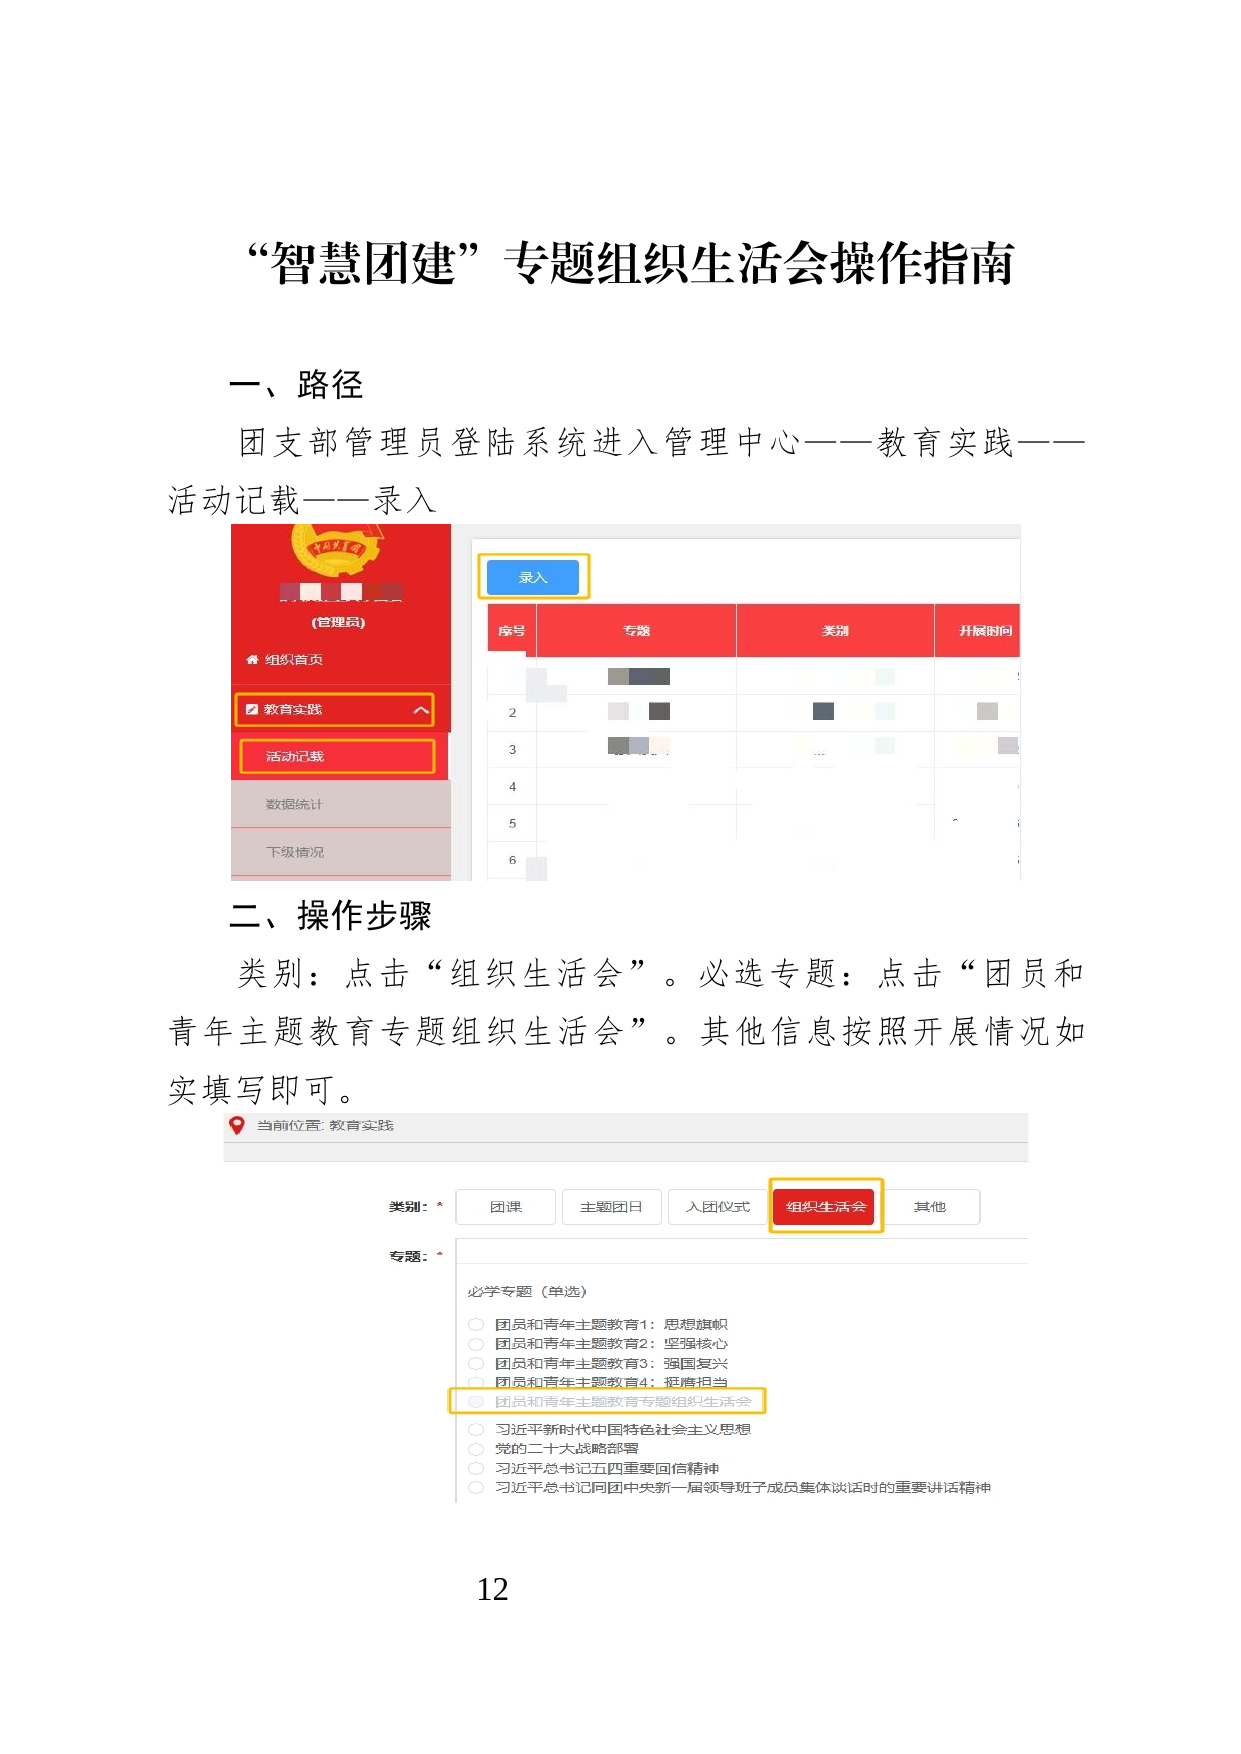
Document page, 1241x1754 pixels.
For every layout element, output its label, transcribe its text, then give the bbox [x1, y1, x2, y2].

text 类别：点击“组织生活会”。必选专题：点击“团员和青年主题教育专题组织生活会”。其他信息按照开展情况如实填写即可。 [165, 939, 1087, 1114]
text 团支部管理员登陆系统进入管理中心——教育实践——活动记载——录入 [165, 408, 1087, 524]
text 二、操作步骤 [178, 881, 1074, 939]
picture [223, 1113, 1029, 1503]
text 一、路径 [178, 349, 1074, 408]
text “智慧团建”专题组织生活会操作指南 [165, 233, 1074, 291]
picture [231, 524, 1022, 881]
